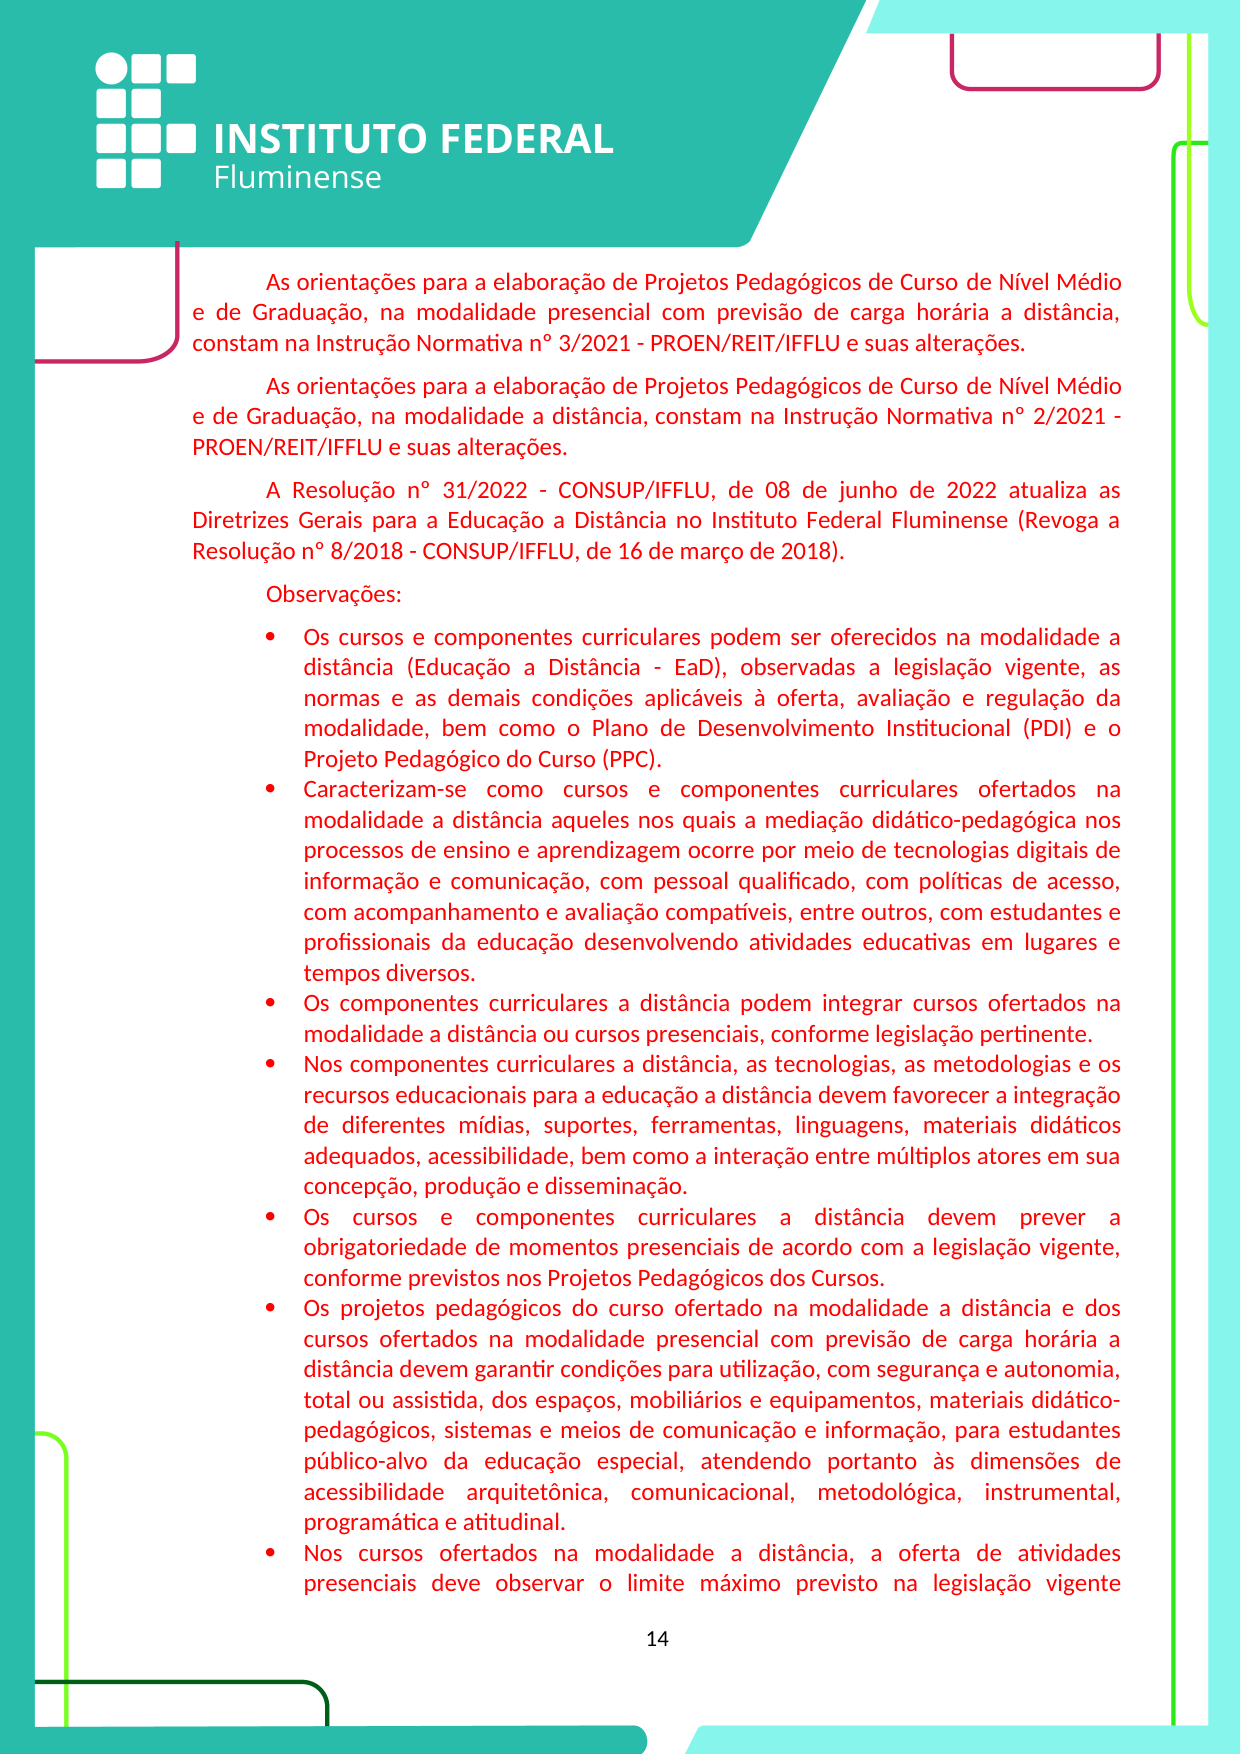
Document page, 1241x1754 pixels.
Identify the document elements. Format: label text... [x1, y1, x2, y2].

list Os componentes curriculares a distância podem integrar cursos ofertados na modalidade a distância ou cursos presenciais, conforme legislação pertinente. [266, 987, 1122, 1048]
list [266, 1537, 1122, 1598]
text Observações: [192, 578, 1122, 608]
list Os cursos e componentes curriculares podem ser oferecidos na modalidade a distância (Educação a Distância - EaD), observadas a legislação vigente, as normas e as demais condições aplicáveis à oferta, avaliação e regulação da modalidade, bem como o Plano de Desenvolvimento Institucional (PDI) e o Projeto Pedagógico do Curso (PPC). [266, 621, 1122, 774]
picture [0, 0, 1241, 1754]
text As orientações para a elaboração de Projetos Pedagógicos de Curso de Nível Médio e de Graduação, na modalidade a distância, constam na Instrução Normativa nº 2/2021 - PROEN/REIT/IFFLU e suas alterações. [192, 370, 1122, 461]
text A Resolução nº 31/2022 - CONSUP/IFFLU, de 08 de junho de 2022 atualiza as Diretrizes Gerais para a Educação a Distância no Instituto Federal Fluminense (Revoga a Resolução nº 8/2018 - CONSUP/IFFLU, de 16 de março de 2018). [192, 474, 1122, 566]
list Os cursos e componentes curriculares a distância devem prever a obrigatoriedade de momentos presenciais de acordo com a legislação vigente, conforme previstos nos Projetos Pedagógicos dos Cursos. [266, 1201, 1122, 1292]
text As orientações para a elaboração de Projetos Pedagógicos de Curso de Nível Médio e de Graduação, na modalidade presencial com previsão de carga horária a distância, constam na Instrução Normativa nº 3/2021 - PROEN/REIT/IFFLU e suas alterações. [192, 266, 1122, 357]
list Nos componentes curriculares a distância, as tecnologias, as metodologias e os recursos educacionais para a educação a distância devem favorecer a integração de diferentes mídias, suportes, ferramentas, linguagens, materiais didáticos adequados, acessibilidade, bem como a interação entre múltiplos atores em sua concepção, produção e disseminação. [266, 1048, 1122, 1201]
list Os projetos pedagógicos do curso ofertado na modalidade a distância e dos cursos ofertados na modalidade presencial com previsão de carga horária a distância devem garantir condições para utilização, com segurança e autonomia, total ou assistida, dos espaços, mobiliários e equipamentos, materiais didático-pedagógicos, sistemas e meios de comunicação e informação, para estudantes público-alvo da educação especial, atendendo portanto às dimensões de acessibilidade arquitetônica, comunicacional, metodológica, instrumental, programática e atitudinal. [266, 1292, 1122, 1537]
list Caracterizam-se como cursos e componentes curriculares ofertados na modalidade a distância aqueles nos quais a mediação didático-pedagógica nos processos de ensino e aprendizagem ocorre por meio de tecnologias digitais de informação e comunicação, com pessoal qualificado, com políticas de acesso, com acompanhamento e avaliação compatíveis, entre outros, com estudantes e profissionais da educação desenvolvendo atividades educativas em lugares e tempos diversos. [266, 774, 1122, 987]
